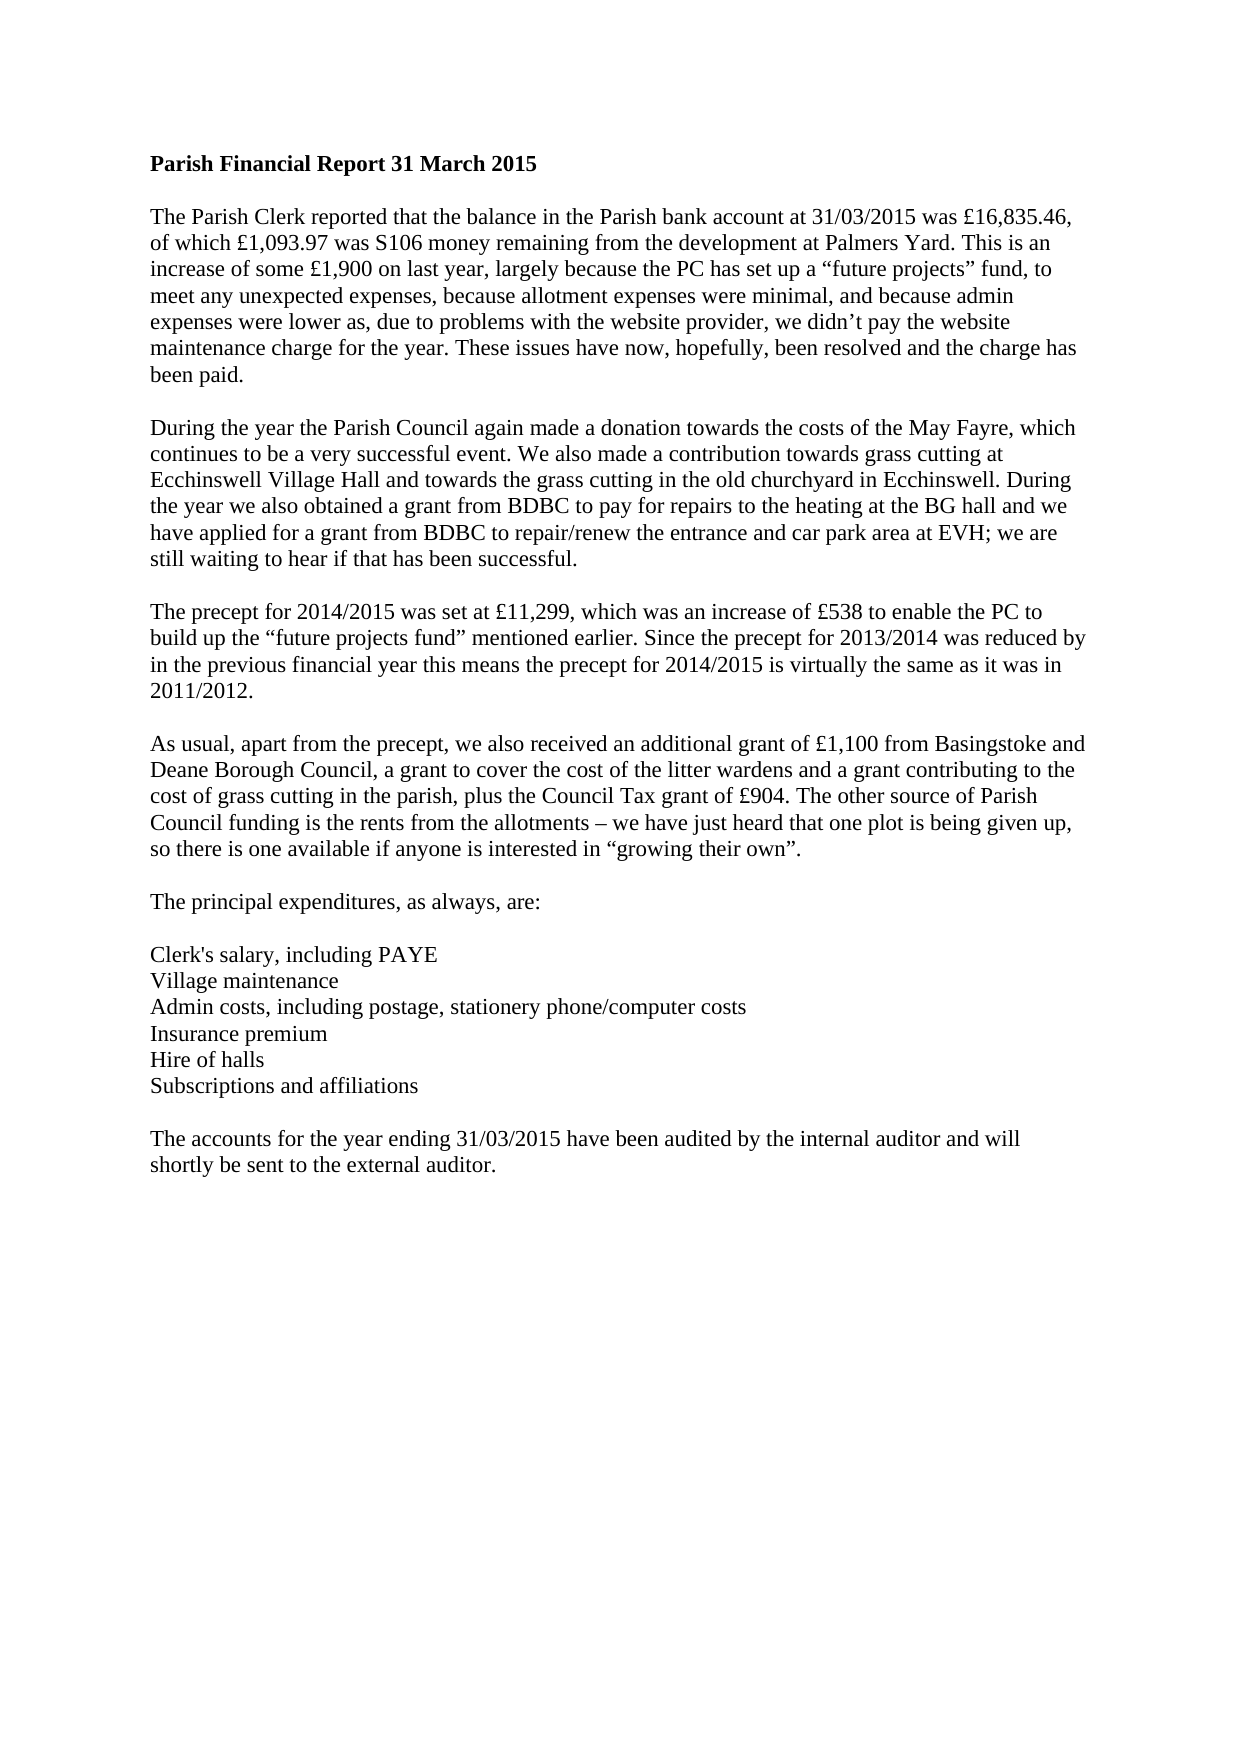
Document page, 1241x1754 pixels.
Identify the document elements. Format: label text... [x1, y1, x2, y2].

text Admin costs, including postage, stationery phone/computer costs [150, 993, 1090, 1020]
text Subscriptions and affiliations [150, 1072, 1090, 1099]
text The Parish Clerk reported that the balance in the Parish bank account at 31/03/2015 was £16,835.46, of which £1,093.97 was S106 money remaining from the development at Palmers Yard. This is an increase of some £1,900 on last year, largely because the PC has set up a “future projects” fund, to meet any unexpected expenses, because allotment expenses were minimal, and because admin expenses were lower as, due to problems with the website provider, we didn’t pay the website maintenance charge for the year. These issues have now, hopefully, been resolved and the charge has been paid. [150, 203, 1090, 387]
text The principal expenditures, as always, are: [150, 888, 1090, 914]
text During the year the Parish Council again made a donation towards the costs of the May Fayre, which continues to be a very successful event. We also made a contribution towards grass cutting at Ecchinswell Village Hall and towards the grass cutting in the old churchyard in Ecchinswell. During the year we also obtained a grant from BDBC to pay for repairs to the heating at the BG hall and we have applied for a grant from BDBC to repair/renew the entrance and car park area at EVH; we are still waiting to hear if that has been successful. [150, 413, 1090, 572]
text Hire of halls [150, 1046, 1090, 1072]
text Parish Financial Report 31 March 2015 [150, 150, 1090, 176]
text As usual, apart from the precept, we also received an additional grant of £1,100 from Basingstoke and Deane Borough Council, a grant to cover the cost of the litter wardens and a grant contributing to the cost of grass cutting in the parish, plus the Council Tax grant of £904. The other source of Parish Council funding is the rents from the allotments – we have just heard that one plot is being given up, so there is one available if anyone is interested in “growing their own”. [150, 730, 1090, 862]
text Village maintenance [150, 967, 1090, 993]
text The precept for 2014/2015 was set at £11,299, which was an increase of £538 to enable the PC to build up the “future projects fund” mentioned earlier. Since the precept for 2013/2014 was reduced by in the previous financial year this means the precept for 2014/2015 is virtually the same as it was in 2011/2012. [150, 598, 1090, 703]
text The accounts for the year ending 31/03/2015 have been audited by the internal auditor and will shortly be sent to the external auditor. [150, 1125, 1090, 1178]
text Clerk's salary, including PAYE [150, 941, 1090, 967]
text Insurance premium [150, 1020, 1090, 1046]
